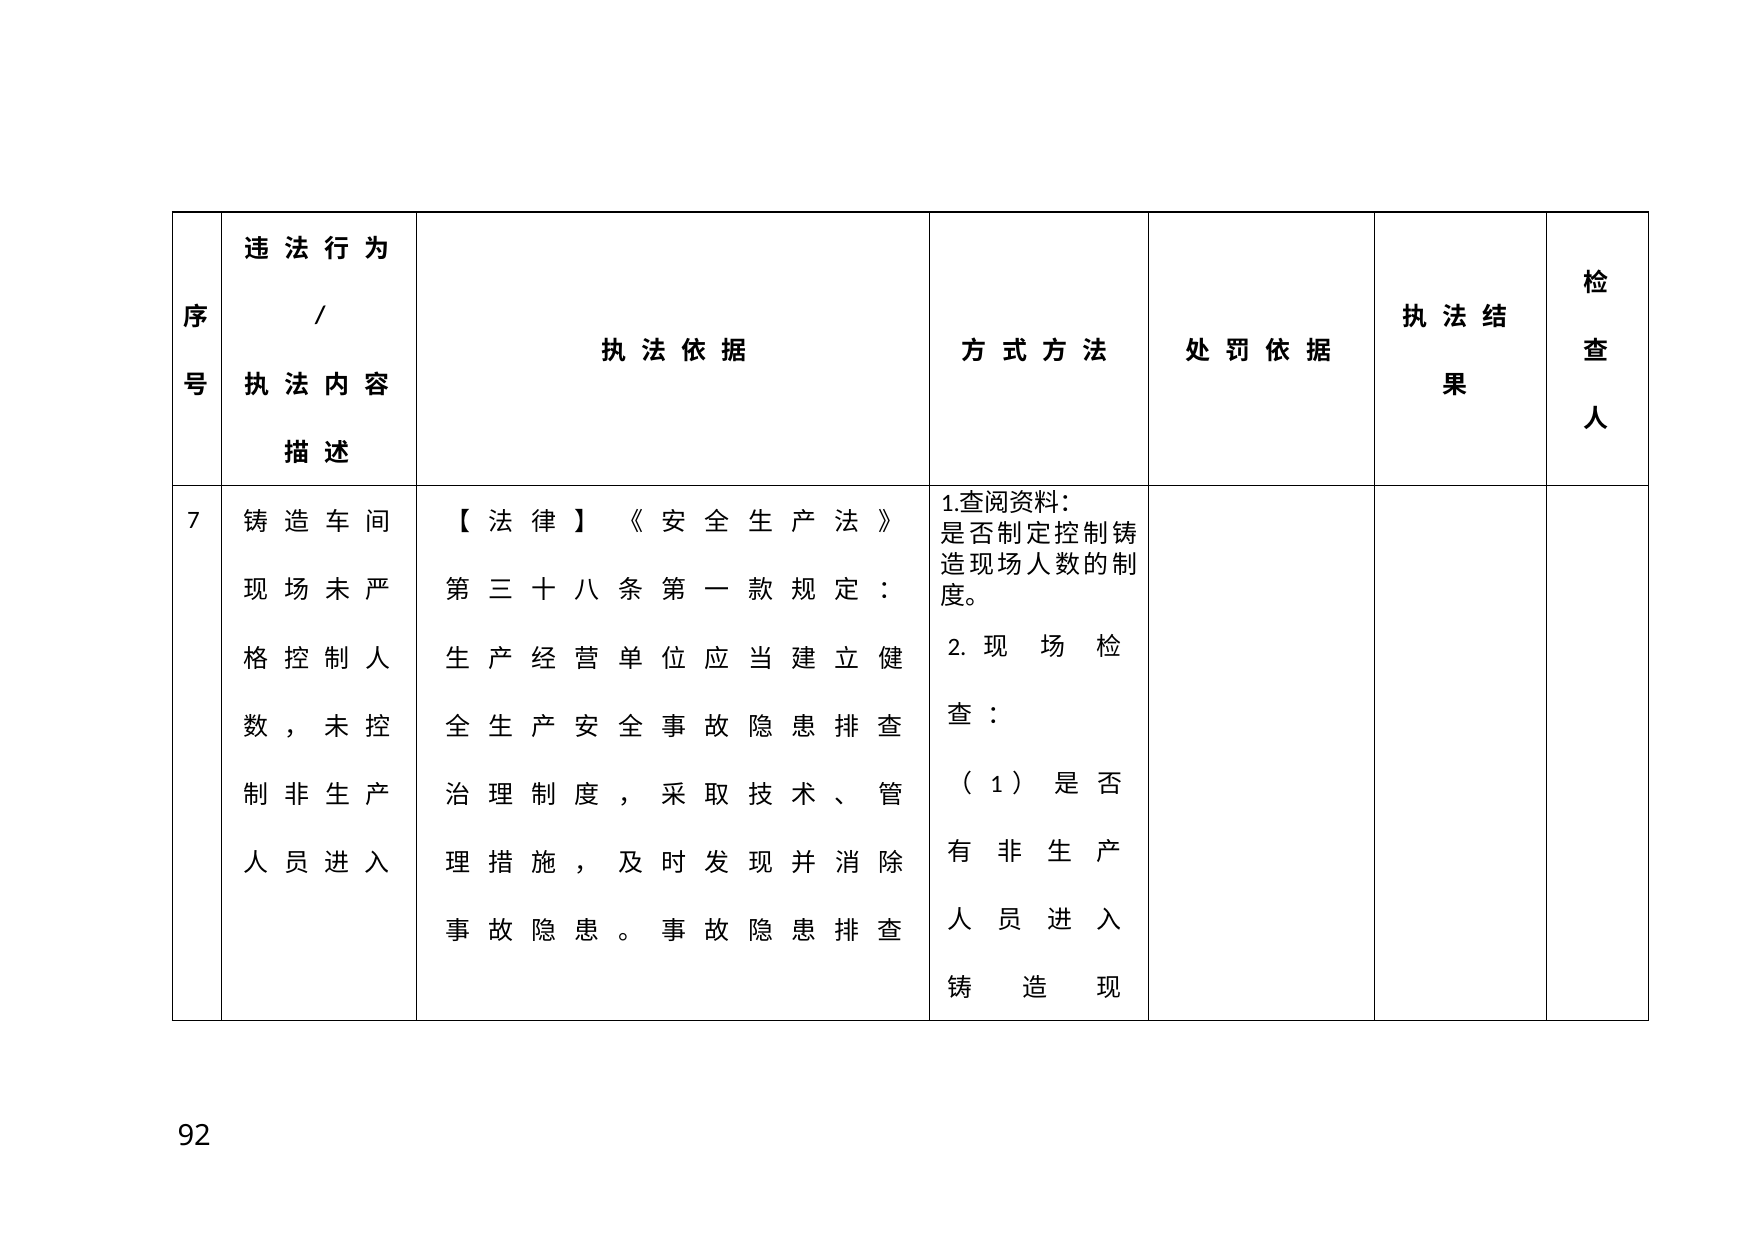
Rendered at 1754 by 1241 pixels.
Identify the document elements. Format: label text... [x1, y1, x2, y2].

table_cell [1149, 486, 1374, 1020]
table_header 违法行为/ 执法内容描述 [222, 213, 416, 485]
table_cell 1.查阅资料： 是否制定控制铸造现场人数的制度。 2.现场检查： （1）是否有非生产人员进入铸造现场； （2）是否采取有效控制人数的措施。 [930, 486, 1148, 1020]
table_cell 7 [173, 486, 221, 1020]
table_header 方式方法 [930, 213, 1148, 485]
table_cell 【法律】《安全生产法》第三十八条第一款规定：生产经营单位应当建立健全生产安全事故隐患排查治理制度，采取技术、管理措施，及时发现并消除事故隐患。事故隐患排查治理情况应当如实记录，并向从业人员通报。 [417, 486, 929, 1020]
table_header 执法依据 [417, 213, 929, 485]
table_header 序号 [173, 213, 221, 485]
table_header 检查人 [1547, 213, 1648, 485]
table_header 执法结果 [1375, 213, 1546, 485]
table_header 处罚依据 [1149, 213, 1374, 485]
table_cell [1375, 486, 1546, 1020]
table_cell 铸造车间现场未严格控制人数，未控制非生产人员进入 [222, 486, 416, 1020]
table_cell [1547, 486, 1648, 1020]
